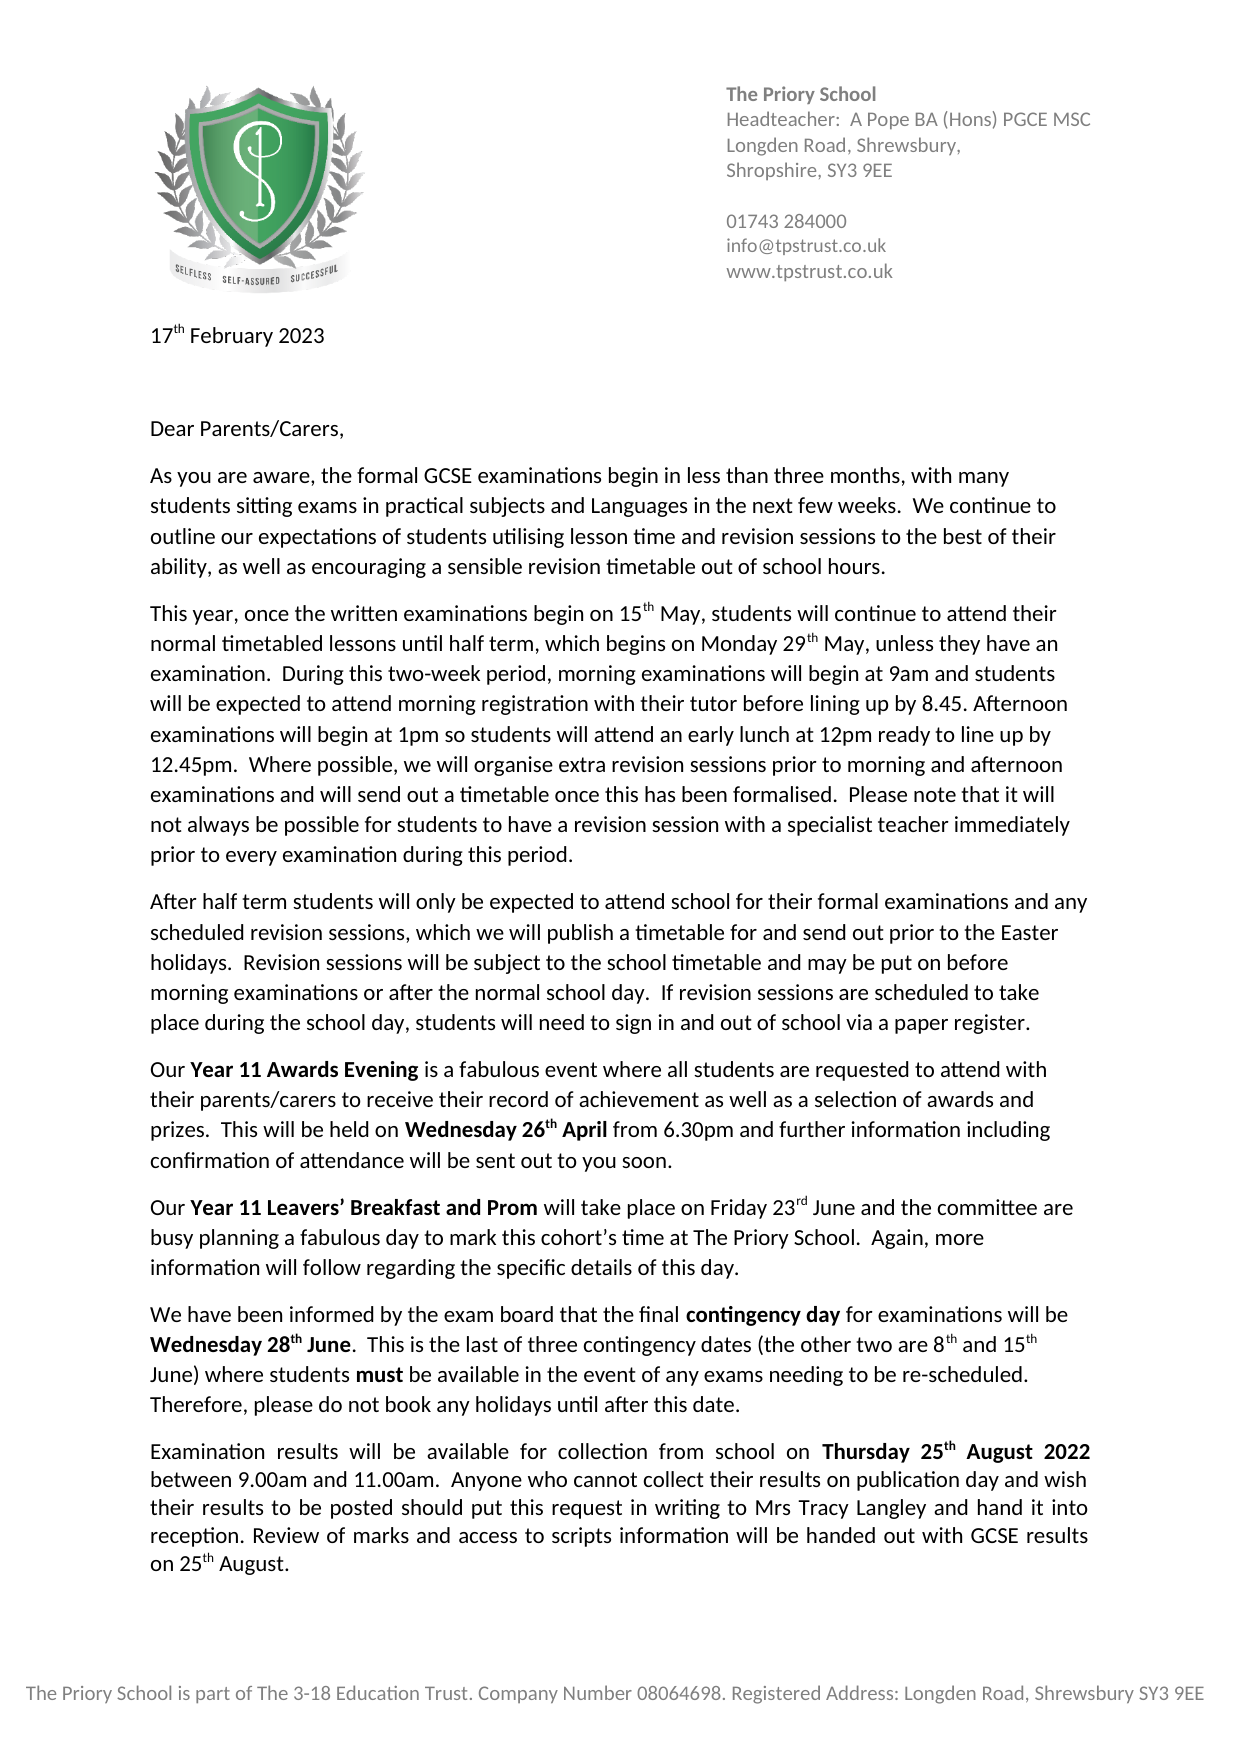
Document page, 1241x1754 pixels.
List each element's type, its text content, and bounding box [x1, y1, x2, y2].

text Dear Parents/Carers, [150, 414, 1090, 443]
text Examination results will be available for collection from school on Thursday 25th August 2022 between 9.00am and 11.00am. Anyone who cannot collect their results on publication day and wish their results to be posted should put this request in writing to Mrs Tracy Langley and hand it into reception. Review of marks and access to scripts information will be handed out with GCSE results on 25th August. [150, 1437, 1090, 1578]
text We have been informed by the exam board that the final contingency day for examinations will be Wednesday 28th June. This is the last of three contingency dates (the other two are 8th and 15th June) where students must be available in the event of any exams needing to be re-scheduled. Therefore, please do not book any holidays until after this date. [150, 1300, 1090, 1419]
text This year, once the written examinations begin on 15th May, students will continue to attend their normal timetabled lessons until half term, which begins on Monday 29th May, unless they have an examination. During this two-week period, morning examinations will begin at 9am and students will be expected to attend morning registration with their tutor before lining up by 8.45. Afternoon examinations will begin at 1pm so students will attend an early lunch at 12pm ready to line up by 12.45pm. Where possible, we will organise extra revision sessions prior to morning and afternoon examinations and will send out a timetable once this has been formalised. Please note that it will not always be possible for students to have a revision session with a specialist teacher immediately prior to every examination during this period. [150, 599, 1090, 869]
text 17th February 2023 [150, 321, 1090, 349]
text As you are aware, the formal GCSE examinations begin in less than three months, with many students sitting exams in practical subjects and Languages in the next few weeks. We continue to outline our expectations of students utilising lesson time and revision sessions to the best of their ability, as well as encouraging a sensible revision timetable out of school hours. [150, 461, 1090, 580]
text Our Year 11 Awards Evening is a fabulous event where all students are requested to attend with their parents/carers to receive their record of achievement as well as a selection of awards and prizes. This will be held on Wednesday 26th April from 6.30pm and further information including confirmation of attendance will be sent out to you soon. [150, 1055, 1090, 1174]
picture [150, 79, 379, 302]
text Our Year 11 Leavers’ Breakfast and Prom will take place on Friday 23rd June and the committee are busy planning a fabulous day to mark this cohort’s time at The Priory School. Again, more information will follow regarding the specific details of this day. [150, 1193, 1090, 1281]
text After half term students will only be expected to attend school for their formal examinations and any scheduled revision sessions, which we will publish a timetable for and send out prior to the Easter holidays. Revision sessions will be subject to the school timetable and may be put on before morning examinations or after the normal school day. If revision sessions are scheduled to take place during the school day, students will need to sign in and out of school via a paper register. [150, 887, 1090, 1036]
